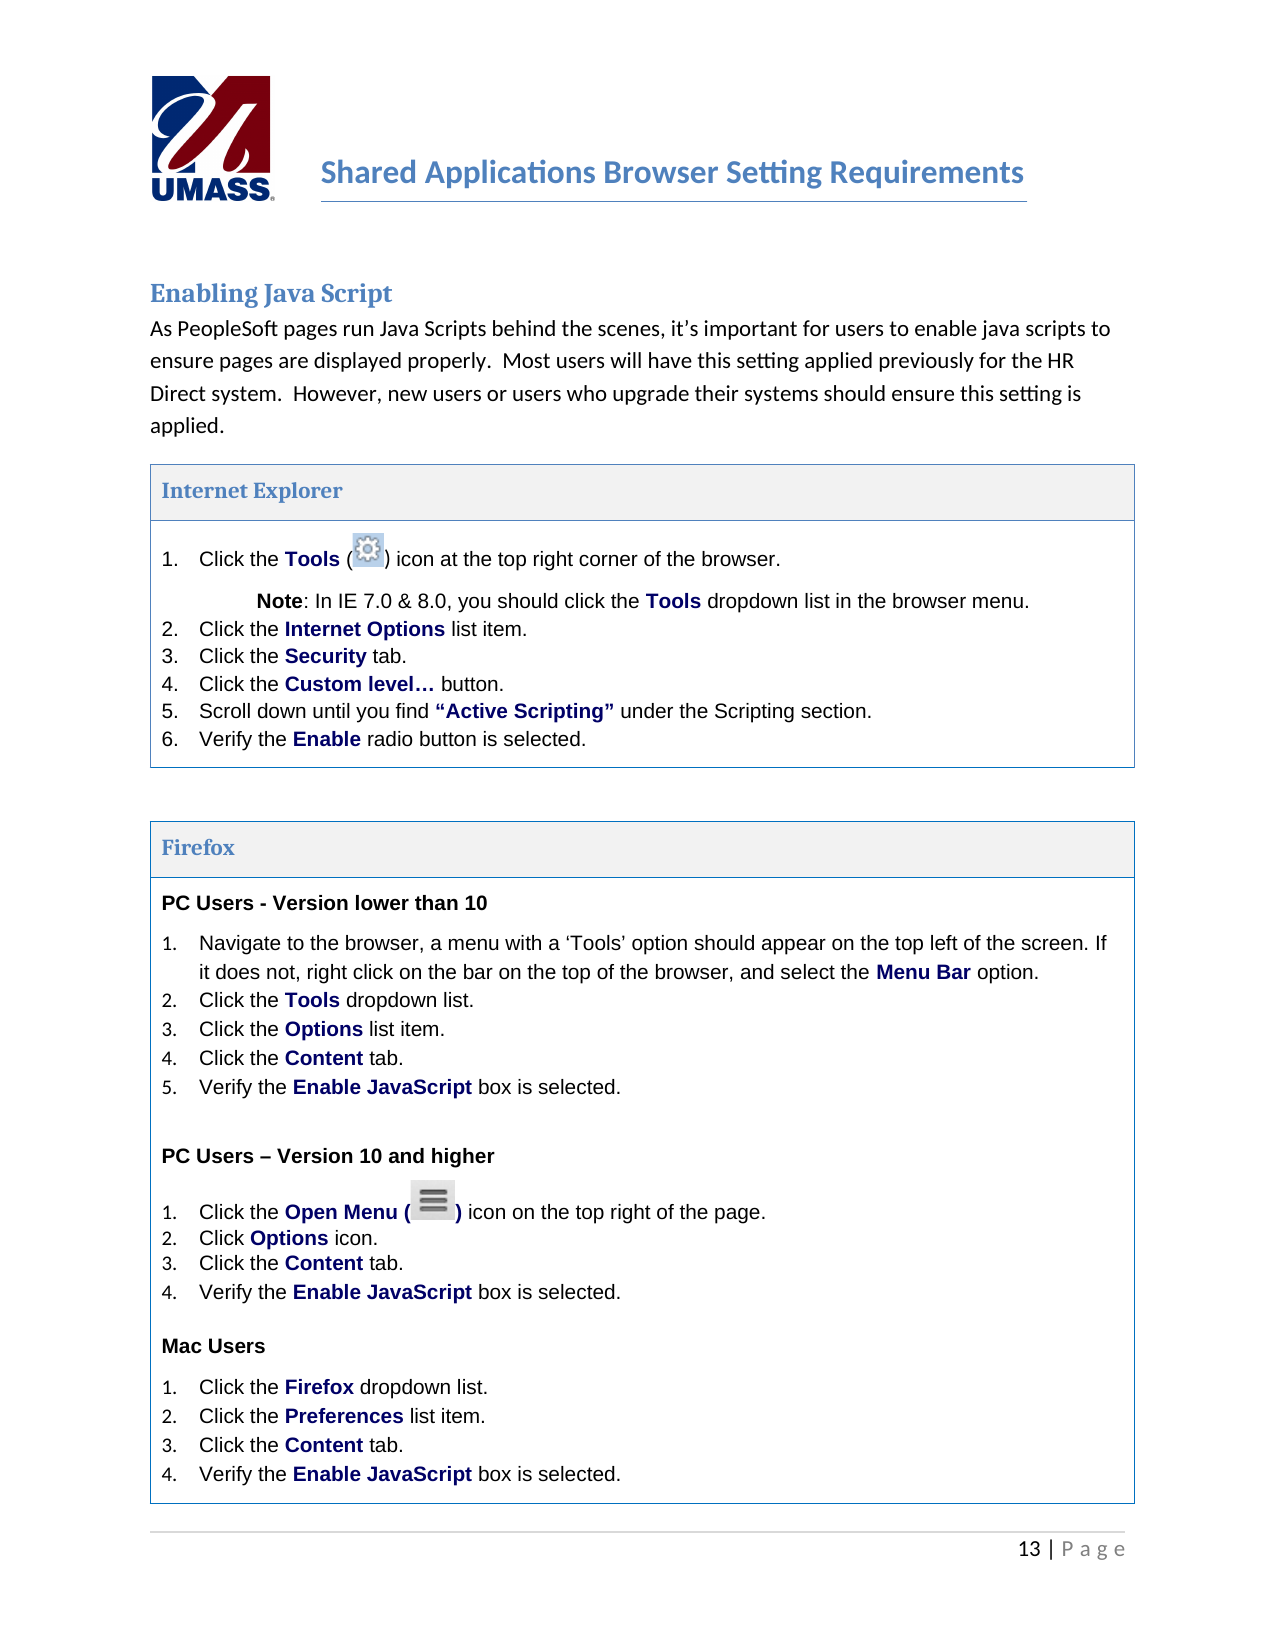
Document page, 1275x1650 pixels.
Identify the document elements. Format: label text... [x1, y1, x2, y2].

text As PeopleSoft pages run Java Scripts behind the scenes, it’s important for users to enable java scripts to ensure pages are displayed properly. Most users will have this setting applied previously for the HR Direct system. However, new users or users who upgrade their systems should ensure this setting is applied. [150, 314, 1125, 439]
picture [150, 75, 275, 202]
table_cell PC Users - Version lower than 10 Navigate to the browser, a menu with a ‘Tools’ option should appear on the top left of the screen. If it does not, right click on the bar on the top of the browser, and select the Menu Bar option. Click the Tools dropdown list. Click the Options list item. Click the Content tab. Verify the Enable JavaScript box is selected. PC Users – Version 10 and higher Click the Open Menu () icon on the top right of the page. Click Options icon. Click the Content tab. Verify the Enable JavaScript box is selected. Mac Users Click the Firefox dropdown list. Click the Preferences list item. Click the Content tab. Verify the Enable JavaScript box is selected. [151, 878, 1134, 1503]
picture [352, 533, 384, 567]
table_header Firefox [151, 822, 1134, 877]
table_header Internet Explorer [151, 465, 1134, 520]
table_cell Click the Tools () icon at the top right corner of the browser. Note: In IE 7.0 & 8.0, you should click the Tools dropdown list in the browser menu. Click the Internet Options list item. Click the Security tab. Click the Custom level… button. Scroll down until you find “Active Scripting” under the Scripting section. Verify the Enable radio button is selected. [151, 521, 1134, 767]
picture [410, 1180, 455, 1220]
subtitle Enabling Java Script [150, 278, 1125, 310]
